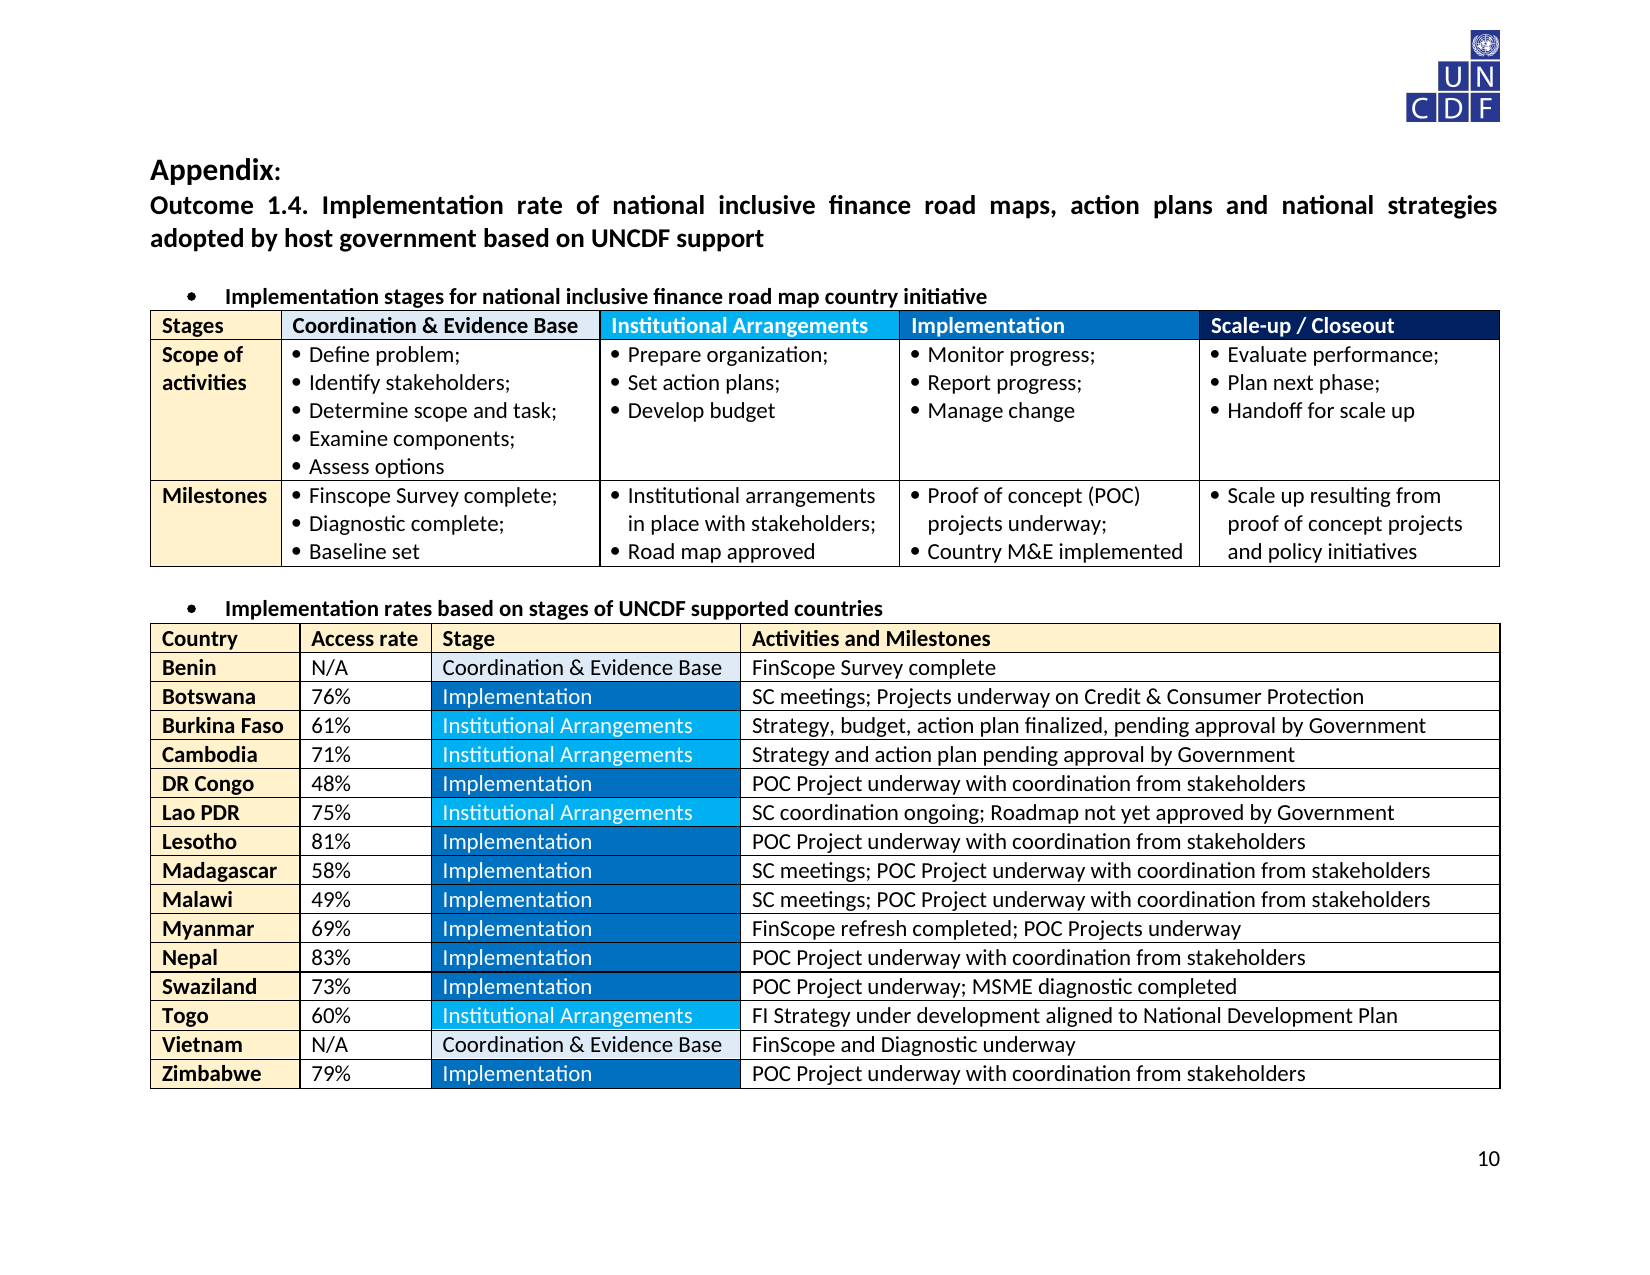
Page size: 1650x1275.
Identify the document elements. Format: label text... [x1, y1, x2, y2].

table_cell 81% [301, 827, 431, 855]
table_cell 83% [301, 943, 431, 971]
table_cell Strategy and action plan pending approval by Government [741, 740, 1499, 768]
table_cell Implementation [432, 769, 740, 797]
table_cell Implementation [432, 827, 740, 855]
table_header Coordination & Evidence Base [282, 311, 599, 339]
table_cell FI Strategy under development aligned to National Development Plan [741, 1001, 1499, 1029]
table_cell Proof of concept (POC) projects underway; Country M&E implemented [900, 481, 1199, 566]
table_cell Institutional Arrangements [432, 711, 740, 739]
table_cell Implementation [432, 943, 740, 971]
table_cell Coordination & Evidence Base [432, 653, 740, 681]
table_cell 60% [301, 1001, 431, 1029]
table_cell POC Project underway with coordination from stakeholders [741, 1060, 1499, 1088]
table_cell Burkina Faso [151, 711, 299, 739]
table_cell 71% [301, 740, 431, 768]
table_cell Lesotho [151, 827, 299, 855]
table_cell Togo [151, 1001, 299, 1029]
table_cell Lao PDR [151, 798, 299, 826]
table_cell Monitor progress; Report progress; Manage change [900, 340, 1199, 480]
table_cell Scope of activities [151, 340, 281, 480]
table_header Institutional Arrangements [601, 311, 899, 339]
table_header Activities and Milestones [741, 624, 1499, 652]
table_cell Strategy, budget, action plan finalized, pending approval by Government [741, 711, 1499, 739]
table_cell Implementation [432, 856, 740, 884]
table_cell SC coordination ongoing; Roadmap not yet approved by Government [741, 798, 1499, 826]
table_cell Madagascar [151, 856, 299, 884]
table_cell Institutional arrangements in place with stakeholders; Road map approved [601, 481, 899, 566]
table_cell 58% [301, 856, 431, 884]
table_cell Finscope Survey complete; Diagnostic complete; Baseline set [282, 481, 599, 566]
table_cell 48% [301, 769, 431, 797]
list Implementation stages for national inclusive finance road map country initiative [187, 282, 1500, 310]
table_cell SC meetings; POC Project underway with coordination from stakeholders [741, 856, 1499, 884]
table_cell DR Congo [151, 769, 299, 797]
table_cell FinScope Survey complete [741, 653, 1499, 681]
table_cell POC Project underway with coordination from stakeholders [741, 769, 1499, 797]
table_cell POC Project underway with coordination from stakeholders [741, 943, 1499, 971]
table_cell Cambodia [151, 740, 299, 768]
table_cell Scale up resulting from proof of concept projects and policy initiatives [1200, 481, 1499, 566]
table_cell Myanmar [151, 914, 299, 942]
table_cell Vietnam [151, 1031, 299, 1058]
table_cell FinScope and Diagnostic underway [741, 1031, 1499, 1058]
table_cell 76% [301, 682, 431, 710]
table_header Access rate [301, 624, 431, 652]
table_cell Implementation [432, 1060, 740, 1088]
table_cell 73% [301, 973, 431, 1000]
picture [1406, 30, 1500, 122]
table_cell Implementation [432, 885, 740, 913]
table_cell Prepare organization; Set action plans; Develop budget [601, 340, 899, 480]
table_cell POC Project underway with coordination from stakeholders [741, 827, 1499, 855]
table_cell Botswana [151, 682, 299, 710]
table_cell Institutional Arrangements [432, 798, 740, 826]
text Outcome 1.4. Implementation rate of national inclusive finance road maps, action plans and national strategies adopted by host government based on UNCDF support [150, 188, 1500, 254]
table_header Stage [432, 624, 740, 652]
table_header Implementation [900, 311, 1199, 339]
table_cell 61% [301, 711, 431, 739]
table_cell Institutional Arrangements [432, 1001, 740, 1029]
table_cell SC meetings; Projects underway on Credit & Consumer Protection [741, 682, 1499, 710]
table_cell 69% [301, 914, 431, 942]
table_cell Evaluate performance; Plan next phase; Handoff for scale up [1200, 340, 1499, 480]
list Implementation rates based on stages of UNCDF supported countries [187, 594, 1500, 623]
table_cell FinScope refresh completed; POC Projects underway [741, 914, 1499, 942]
table_cell 75% [301, 798, 431, 826]
table_header Country [151, 624, 299, 652]
table_cell Zimbabwe [151, 1060, 299, 1088]
table_cell 79% [301, 1060, 431, 1088]
table_cell SC meetings; POC Project underway with coordination from stakeholders [741, 885, 1499, 913]
table_cell 49% [301, 885, 431, 913]
table_cell Define problem; Identify stakeholders; Determine scope and task; Examine components; Assess options [282, 340, 599, 480]
table_cell Milestones [151, 481, 281, 566]
table_cell Implementation [432, 682, 740, 710]
text Appendix: [150, 150, 1500, 188]
table_cell N/A [301, 653, 431, 681]
table_cell Coordination & Evidence Base [432, 1031, 740, 1058]
table_cell N/A [301, 1031, 431, 1058]
table_cell Implementation [432, 973, 740, 1000]
table_cell POC Project underway; MSME diagnostic completed [741, 973, 1499, 1000]
table_cell Swaziland [151, 973, 299, 1000]
table_header Stages [151, 311, 281, 339]
table_cell Malawi [151, 885, 299, 913]
table_cell Institutional Arrangements [432, 740, 740, 768]
table_cell Implementation [432, 914, 740, 942]
table_cell Benin [151, 653, 299, 681]
table_header Scale-up / Closeout [1200, 311, 1499, 339]
table_cell Nepal [151, 943, 299, 971]
